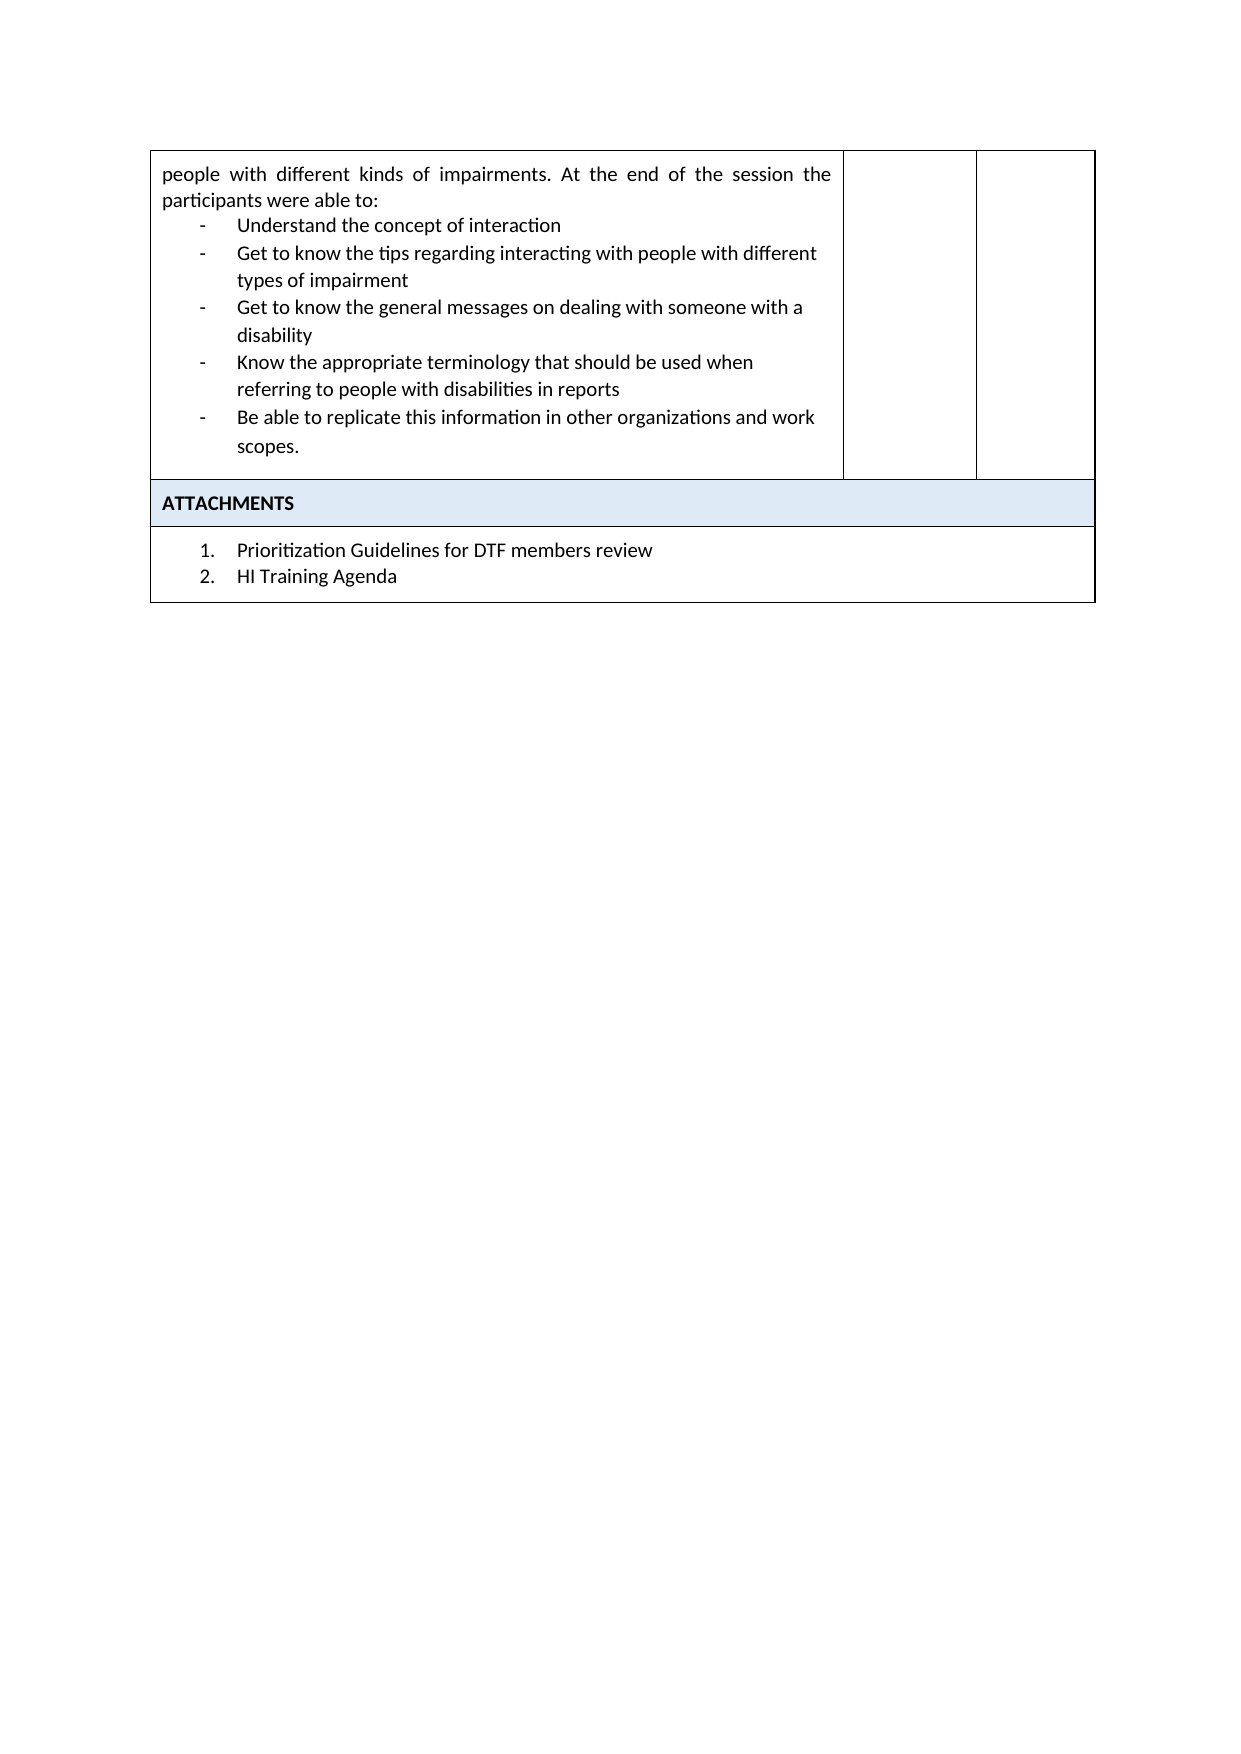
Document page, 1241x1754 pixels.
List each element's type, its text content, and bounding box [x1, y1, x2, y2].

table_cell [844, 151, 976, 479]
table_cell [151, 151, 843, 479]
table_cell [977, 151, 1094, 479]
table_cell Prioritization Guidelines for DTF members review HI Training Agenda [151, 527, 1094, 602]
table_cell ATTACHMENTS [151, 480, 1094, 526]
